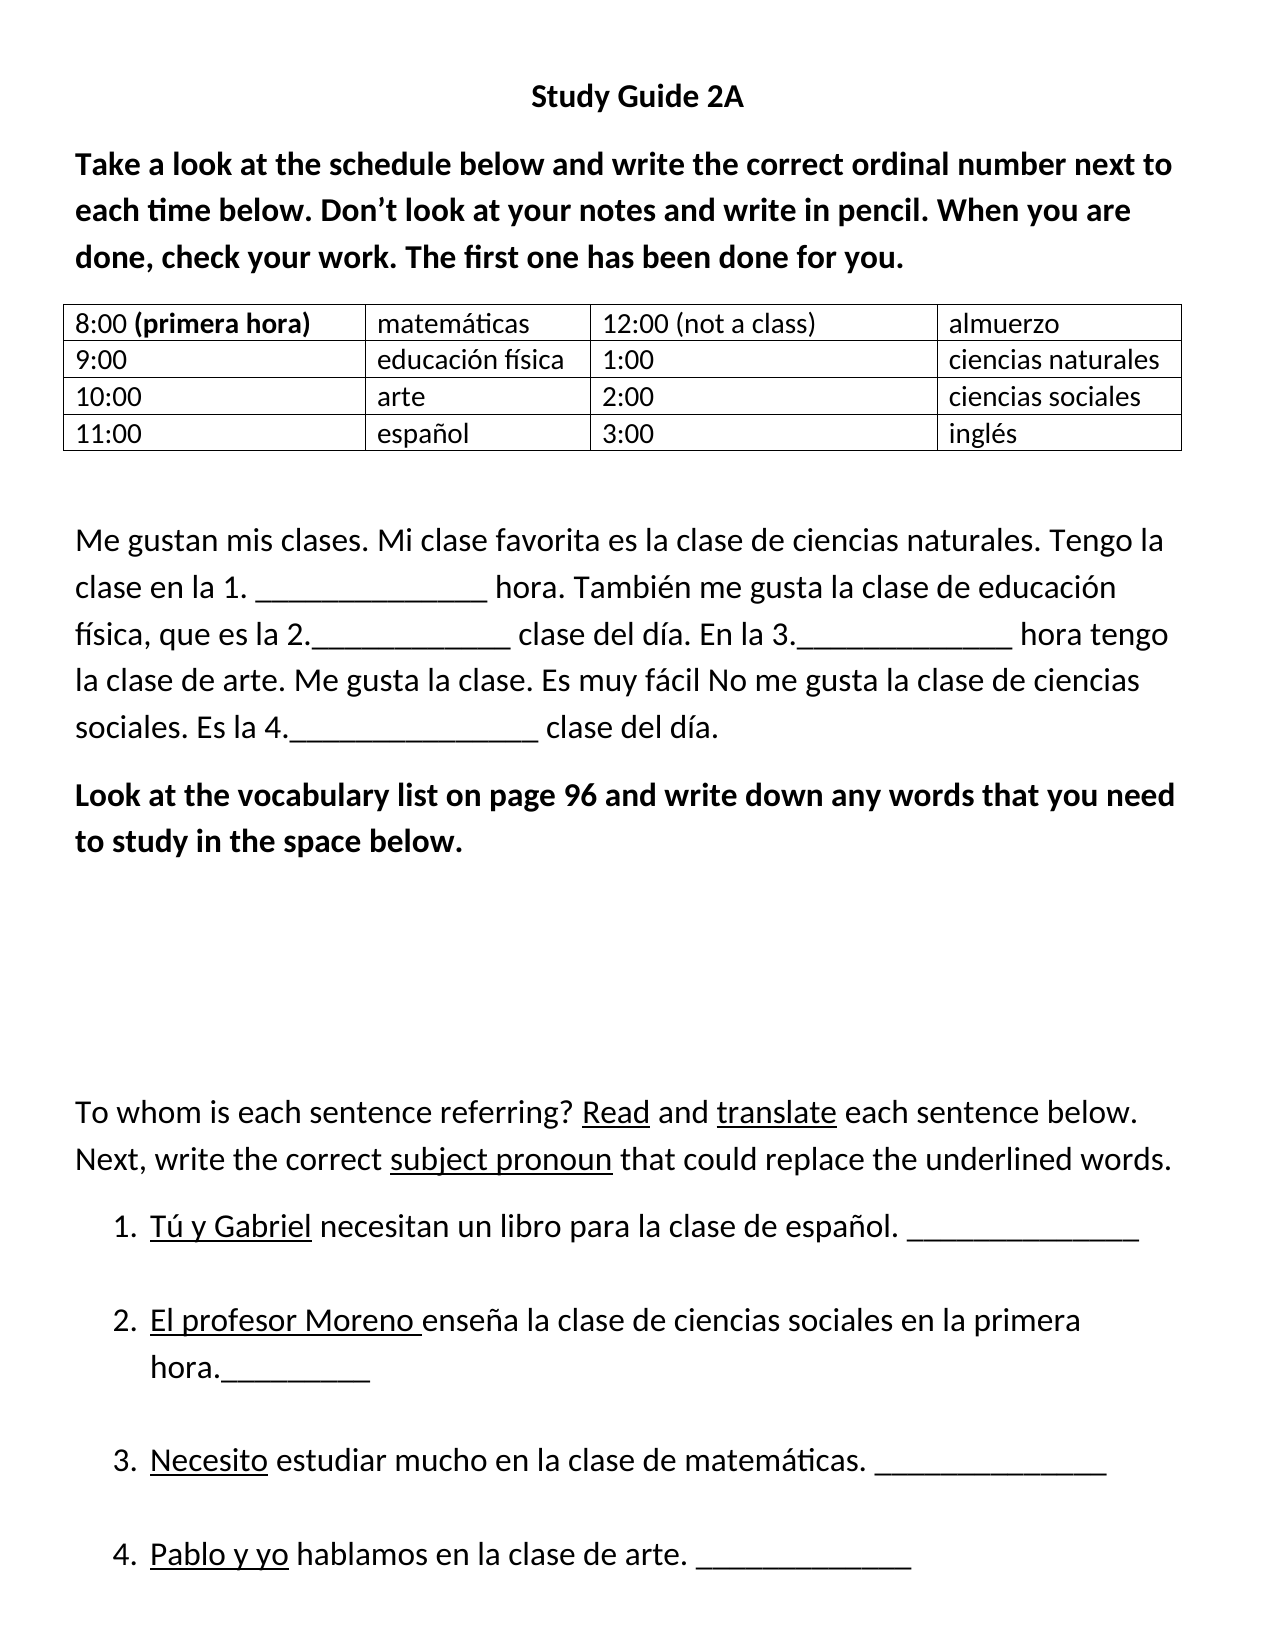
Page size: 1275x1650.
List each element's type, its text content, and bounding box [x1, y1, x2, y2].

text Take a look at the schedule below and write the correct ordinal number next to each time below. Don’t look at your notes and write in pencil. When you are done, check your work. The first one has been done for you. [75, 143, 1200, 277]
table_cell español [366, 415, 590, 450]
table_cell 3:00 [591, 415, 937, 450]
table_cell arte [366, 378, 590, 414]
text Look at the vocabulary list on page 96 and write down any words that you need to study in the space below. [75, 774, 1200, 861]
table_cell ciencias sociales [938, 378, 1181, 414]
list El profesor Moreno enseña la clase de ciencias sociales en la primera hora._________ [112, 1299, 1200, 1386]
table_cell 9:00 [64, 341, 365, 377]
table_cell 11:00 [64, 415, 365, 450]
table_header matemáticas [366, 305, 590, 340]
table_cell 10:00 [64, 378, 365, 414]
text Study Guide 2A [75, 75, 1200, 116]
list Pablo y yo hablamos en la clase de arte. _____________ [112, 1533, 1200, 1573]
table_header almuerzo [938, 305, 1181, 340]
table_cell inglés [938, 415, 1181, 450]
text To whom is each sentence referring? Read and translate each sentence below. Next, write the correct subject pronoun that could replace the underlined words. [75, 1091, 1200, 1178]
table_cell 2:00 [591, 378, 937, 414]
table_cell educación física [366, 341, 590, 377]
text Me gustan mis clases. Mi clase favorita es la clase de ciencias naturales. Tengo la clase en la 1. ______________ hora. También me gusta la clase de educación física, que es la 2.____________ clase del día. En la 3._____________ hora tengo la clase de arte. Me gusta la clase. Es muy fácil No me gusta la clase de ciencias sociales. Es la 4._______________ clase del día. [75, 519, 1200, 747]
list Necesito estudiar mucho en la clase de matemáticas. ______________ [112, 1439, 1200, 1480]
list Tú y Gabriel necesitan un libro para la clase de español. ______________ [112, 1205, 1200, 1246]
table_header 12:00 (not a class) [591, 305, 937, 340]
table_cell 1:00 [591, 341, 937, 377]
table_cell ciencias naturales [938, 341, 1181, 377]
table_header 8:00 (primera hora) [64, 305, 365, 340]
